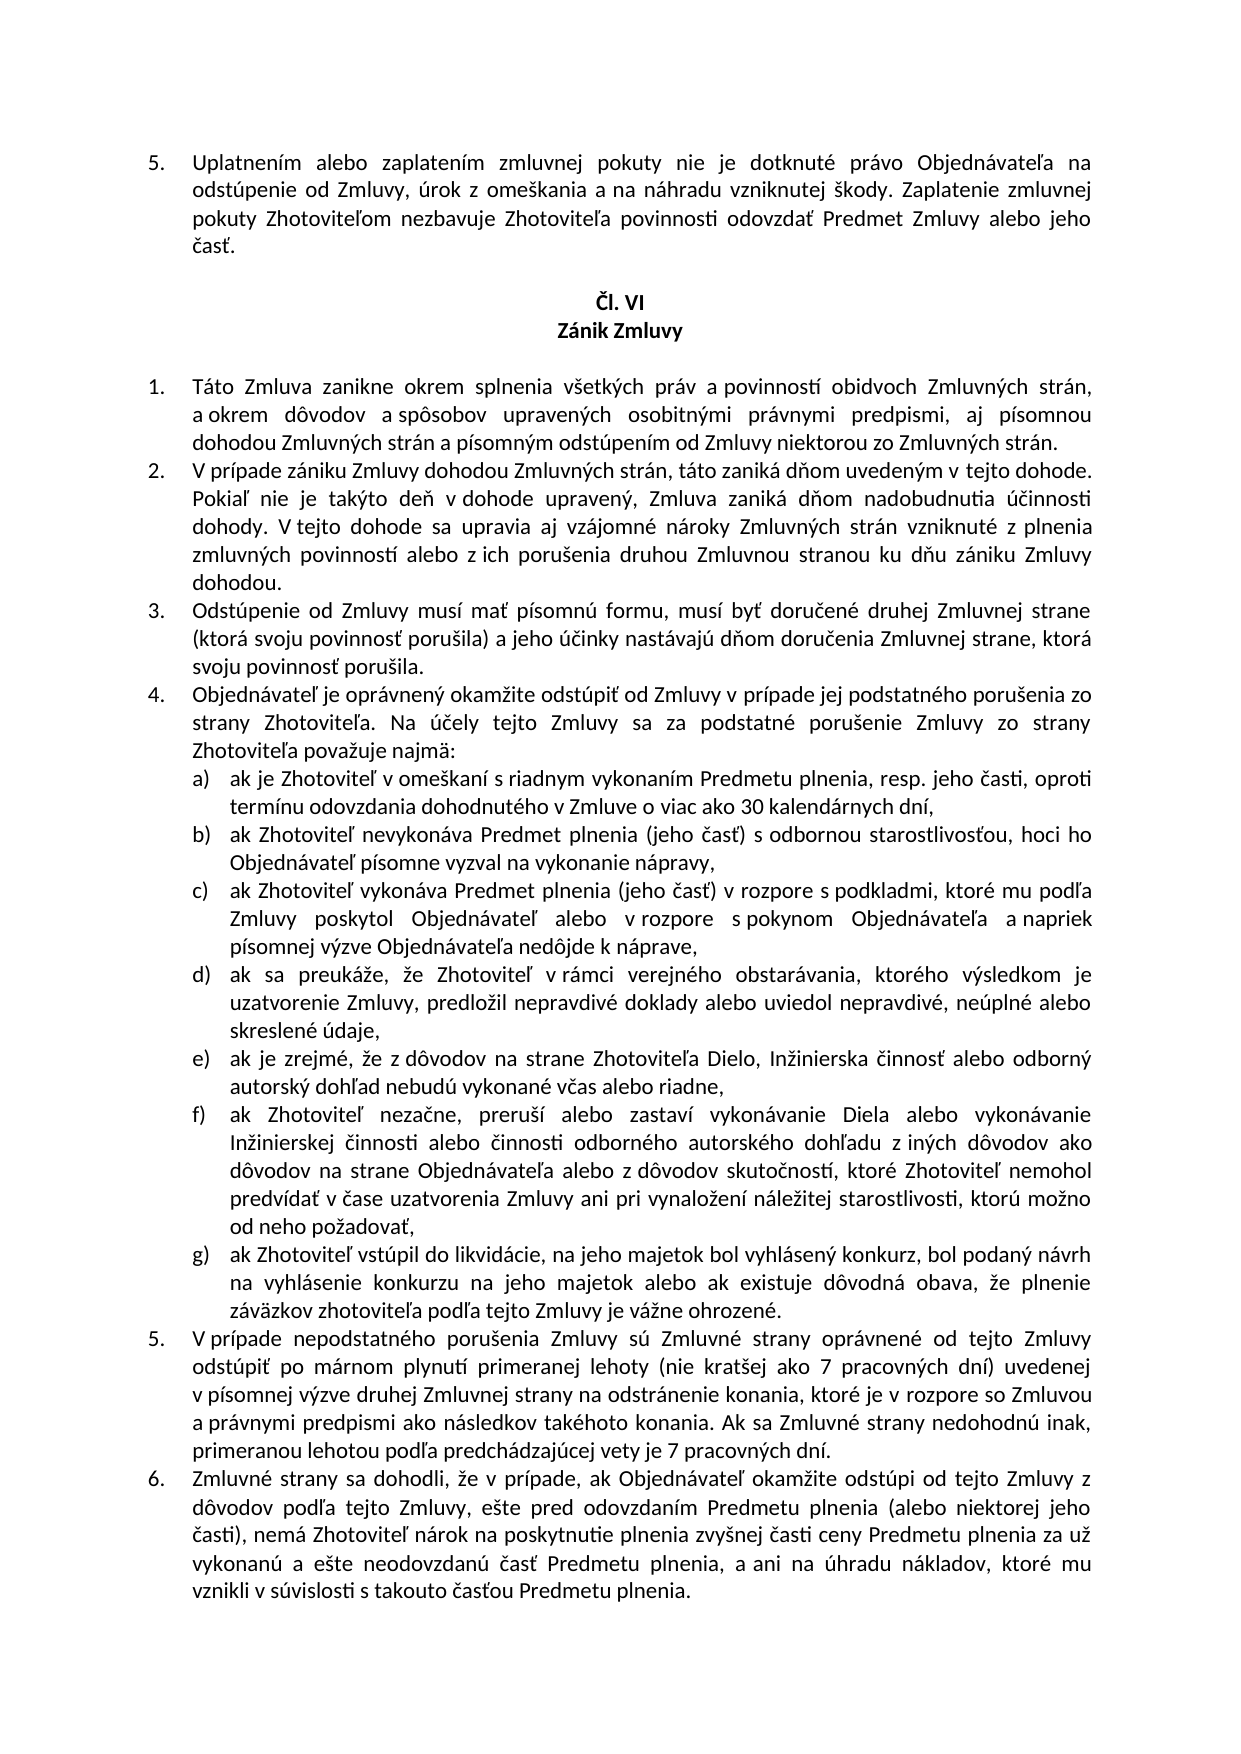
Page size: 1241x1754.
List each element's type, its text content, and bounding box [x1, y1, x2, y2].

list ak Zhotoviteľ vstúpil do likvidácie, na jeho majetok bol vyhlásený konkurz, bol podaný návrh na vyhlásenie konkurzu na jeho majetok alebo ak existuje dôvodná obava, že plnenie záväzkov zhotoviteľa podľa tejto Zmluvy je vážne ohrozené. [192, 1240, 1093, 1324]
list Uplatnením alebo zaplatením zmluvnej pokuty nie je dotknuté právo Objednávateľa na odstúpenie od Zmluvy, úrok z omeškania a na náhradu vzniknutej škody. Zaplatenie zmluvnej pokuty Zhotoviteľom nezbavuje Zhotoviteľa povinnosti odovzdať Predmet Zmluvy alebo jeho časť. [148, 148, 1093, 260]
list ak je Zhotoviteľ v omeškaní s riadnym vykonaním Predmetu plnenia, resp. jeho časti, oproti termínu odovzdania dohodnutého v Zmluve o viac ako 30 kalendárnych dní, [192, 764, 1093, 820]
list V prípade nepodstatného porušenia Zmluvy sú Zmluvné strany oprávnené od tejto Zmluvy odstúpiť po márnom plynutí primeranej lehoty (nie kratšej ako 7 pracovných dní) uvedenej v písomnej výzve druhej Zmluvnej strany na odstránenie konania, ktoré je v rozpore so Zmluvou a právnymi predpismi ako následkov takéhoto konania. Ak sa Zmluvné strany nedohodnú inak, primeranou lehotou podľa predchádzajúcej vety je 7 pracovných dní. [148, 1324, 1093, 1464]
list ak je zrejmé, že z dôvodov na strane Zhotoviteľa Dielo, Inžinierska činnosť alebo odborný autorský dohľad nebudú vykonané včas alebo riadne, [192, 1044, 1093, 1100]
list ak sa preukáže, že Zhotoviteľ v rámci verejného obstarávania, ktorého výsledkom je uzatvorenie Zmluvy, predložil nepravdivé doklady alebo uviedol nepravdivé, neúplné alebo skreslené údaje, [192, 960, 1093, 1044]
list ak Zhotoviteľ nezačne, preruší alebo zastaví vykonávanie Diela alebo vykonávanie Inžinierskej činnosti alebo činnosti odborného autorského dohľadu z iných dôvodov ako dôvodov na strane Objednávateľa alebo z dôvodov skutočností, ktoré Zhotoviteľ nemohol predvídať v čase uzatvorenia Zmluvy ani pri vynaložení náležitej starostlivosti, ktorú možno od neho požadovať, [192, 1100, 1093, 1240]
list ak Zhotoviteľ nevykonáva Predmet plnenia (jeho časť) s odbornou starostlivosťou, hoci ho Objednávateľ písomne vyzval na vykonanie nápravy, [192, 820, 1093, 876]
list V prípade zániku Zmluvy dohodou Zmluvných strán, táto zaniká dňom uvedeným v tejto dohode. Pokiaľ nie je takýto deň v dohode upravený, Zmluva zaniká dňom nadobudnutia účinnosti dohody. V tejto dohode sa upravia aj vzájomné nároky Zmluvných strán vzniknuté z plnenia zmluvných povinností alebo z ich porušenia druhou Zmluvnou stranou ku dňu zániku Zmluvy dohodou. [148, 456, 1093, 596]
text Čl. VI [148, 288, 1093, 316]
text Zánik Zmluvy [148, 316, 1093, 344]
list ak Zhotoviteľ vykonáva Predmet plnenia (jeho časť) v rozpore s podkladmi, ktoré mu podľa Zmluvy poskytol Objednávateľ alebo v rozpore s pokynom Objednávateľa a napriek písomnej výzve Objednávateľa nedôjde k náprave, [192, 876, 1093, 960]
list Zmluvné strany sa dohodli, že v prípade, ak Objednávateľ okamžite odstúpi od tejto Zmluvy z dôvodov podľa tejto Zmluvy, ešte pred odovzdaním Predmetu plnenia (alebo niektorej jeho časti), nemá Zhotoviteľ nárok na poskytnutie plnenia zvyšnej časti ceny Predmetu plnenia za už vykonanú a ešte neodovzdanú časť Predmetu plnenia, a ani na úhradu nákladov, ktoré mu vznikli v súvislosti s takouto časťou Predmetu plnenia. [148, 1464, 1093, 1605]
list Táto Zmluva zanikne okrem splnenia všetkých práv a povinností obidvoch Zmluvných strán, a okrem dôvodov a spôsobov upravených osobitnými právnymi predpismi, aj písomnou dohodou Zmluvných strán a písomným odstúpením od Zmluvy niektorou zo Zmluvných strán. [148, 372, 1093, 456]
list Odstúpenie od Zmluvy musí mať písomnú formu, musí byť doručené druhej Zmluvnej strane (ktorá svoju povinnosť porušila) a jeho účinky nastávajú dňom doručenia Zmluvnej strane, ktorá svoju povinnosť porušila. [148, 596, 1093, 680]
list Objednávateľ je oprávnený okamžite odstúpiť od Zmluvy v prípade jej podstatného porušenia zo strany Zhotoviteľa. Na účely tejto Zmluvy sa za podstatné porušenie Zmluvy zo strany Zhotoviteľa považuje najmä: [148, 680, 1093, 764]
